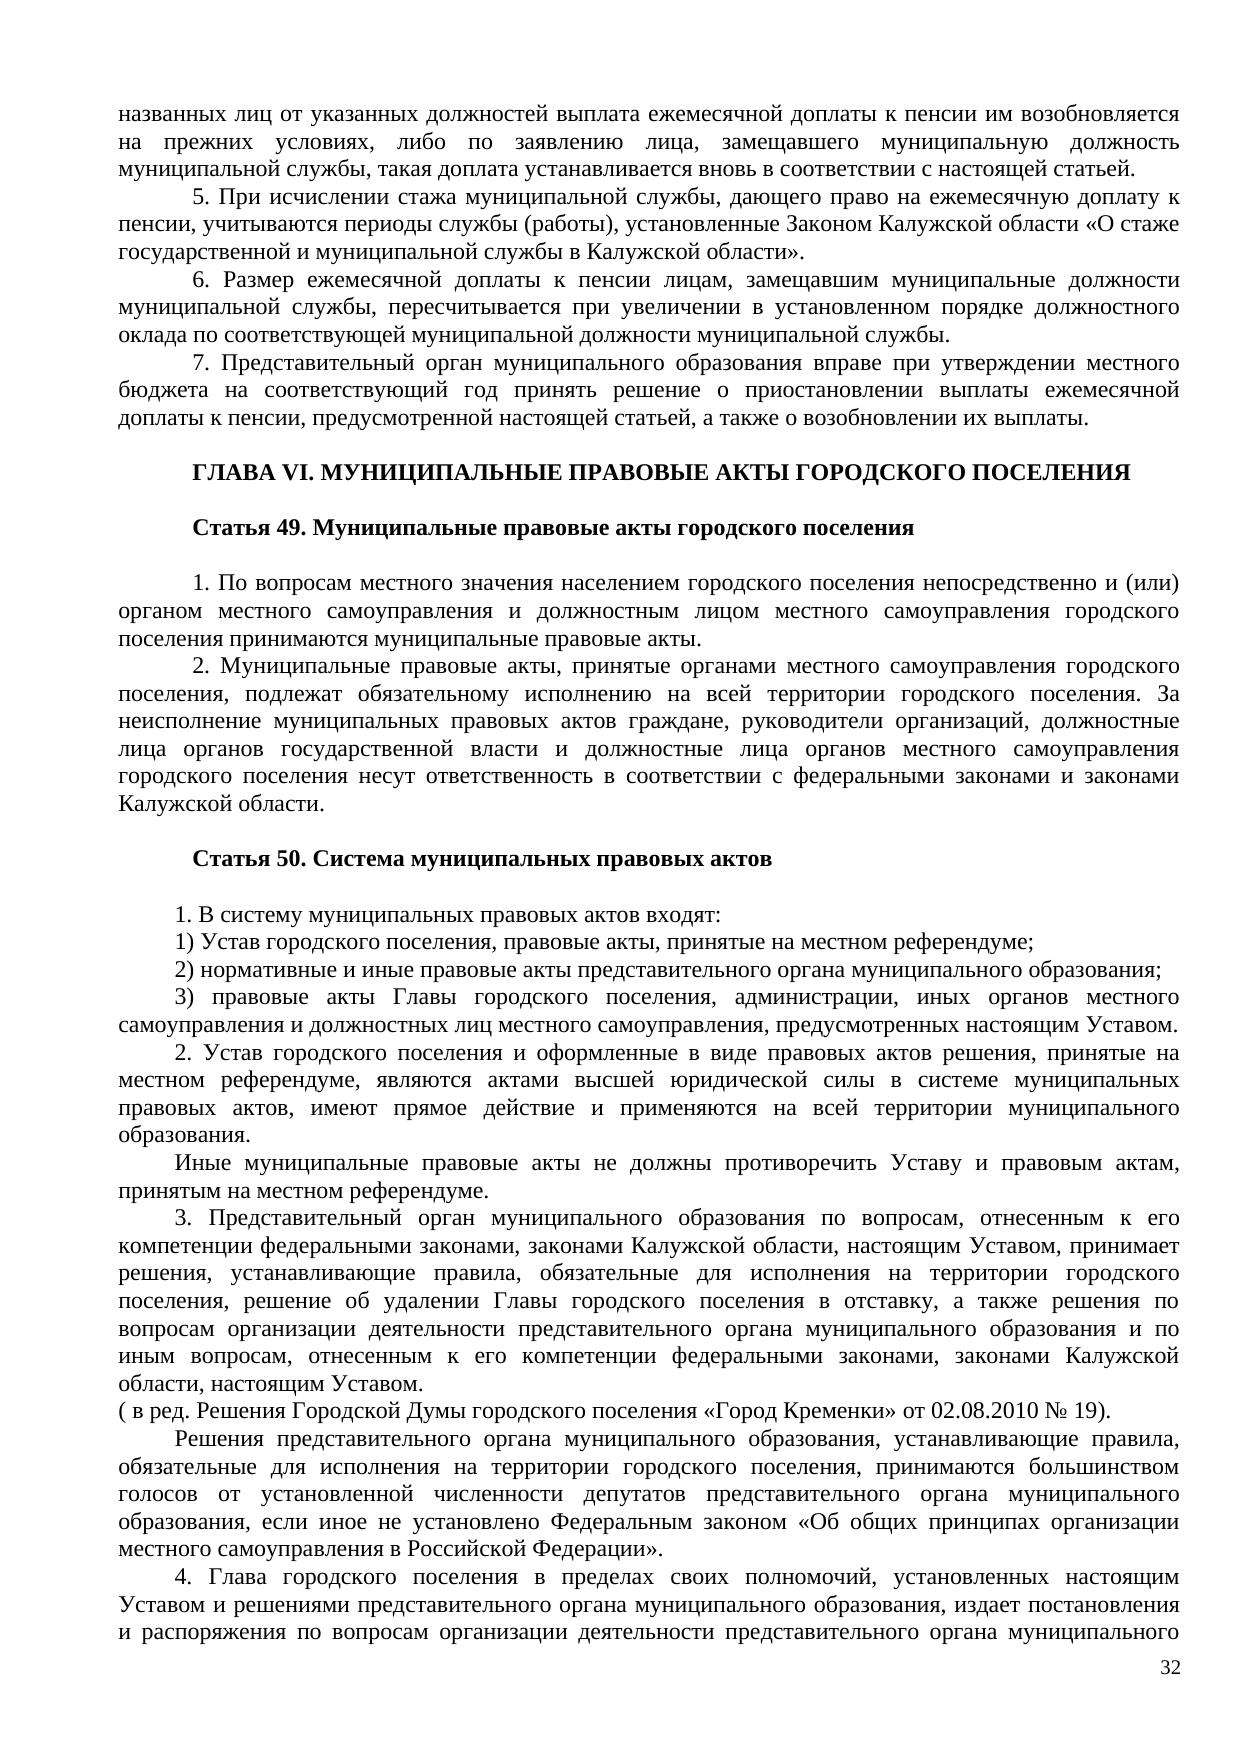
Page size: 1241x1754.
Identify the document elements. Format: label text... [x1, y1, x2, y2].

text 3) правовые акты Главы городского поселения, администрации, иных органов местного самоуправления и должностных лиц местного самоуправления, предусмотренных настоящим Уставом. [118, 982, 1181, 1038]
text 2) нормативные и иные правовые акты представительного органа муниципального образования; [118, 955, 1181, 982]
text Статья 50. Система муниципальных правовых актов [118, 844, 1181, 872]
text 7. Представительный орган муниципального образования вправе при утверждении местного бюджета на соответствующий год принять решение о приостановлении выплаты ежемесячной доплаты к пенсии, предусмотренной настоящей статьей, а также о возобновлении их выплаты. [118, 347, 1181, 430]
text 1) Устав городского поселения, правовые акты, принятые на местном референдуме; [118, 927, 1181, 955]
text ( в ред. Решения Городской Думы городского поселения «Город Кременки» от 02.08.2010 № 19). [118, 1396, 1181, 1424]
text Статья 49. Муниципальные правовые акты городского поселения [118, 513, 1181, 541]
text 1. В систему муниципальных правовых актов входят: [118, 899, 1181, 927]
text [118, 99, 1181, 182]
text Иные муниципальные правовые акты не должны противоречить Уставу и правовым актам, принятым на местном референдуме. [118, 1148, 1181, 1203]
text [118, 1562, 1181, 1645]
text 3. Представительный орган муниципального образования по вопросам, отнесенным к его компетенции федеральными законами, законами Калужской области, настоящим Уставом, принимает решения, устанавливающие правила, обязательные для исполнения на территории городского поселения, решение об удалении Главы городского поселения в отставку, а также решения по вопросам организации деятельности представительного органа муниципального образования и по иным вопросам, отнесенным к его компетенции федеральными законами, законами Калужской области, настоящим Уставом. [118, 1203, 1181, 1396]
text 6. Размер ежемесячной доплаты к пенсии лицам, замещавшим муниципальные должности муниципальной службы, пересчитывается при увеличении в установленном порядке должностного оклада по соответствующей муниципальной должности муниципальной службы. [118, 265, 1181, 347]
text 2. Устав городского поселения и оформленные в виде правовых актов решения, принятые на местном референдуме, являются актами высшей юридической силы в системе муниципальных правовых актов, имеют прямое действие и применяются на всей территории муниципального образования. [118, 1038, 1181, 1148]
text ГЛАВА VI. МУНИЦИПАЛЬНЫЕ ПРАВОВЫЕ АКТЫ ГОРОДСКОГО ПОСЕЛЕНИЯ [118, 458, 1181, 486]
text 1. По вопросам местного значения населением городского поселения непосредственно и (или) органом местного самоуправления и должностным лицом местного самоуправления городского поселения принимаются муниципальные правовые акты. [118, 568, 1181, 651]
text 2. Муниципальные правовые акты, принятые органами местного самоуправления городского поселения, подлежат обязательному исполнению на всей территории городского поселения. За неисполнение муниципальных правовых актов граждане, руководители организаций, должностные лица органов государственной власти и должностные лица органов местного самоуправления городского поселения несут ответственность в соответствии с федеральными законами и законами Калужской области. [118, 651, 1181, 817]
text 5. При исчислении стажа муниципальной службы, дающего право на ежемесячную доплату к пенсии, учитываются периоды службы (работы), установленные Законом Калужской области «О стаже государственной и муниципальной службы в Калужской области». [118, 182, 1181, 265]
text Решения представительного органа муниципального образования, устанавливающие правила, обязательные для исполнения на территории городского поселения, принимаются большинством голосов от установленной численности депутатов представительного органа муниципального образования, если иное не установлено Федеральным законом «Об общих принципах организации местного самоуправления в Российской Федерации». [118, 1424, 1181, 1562]
